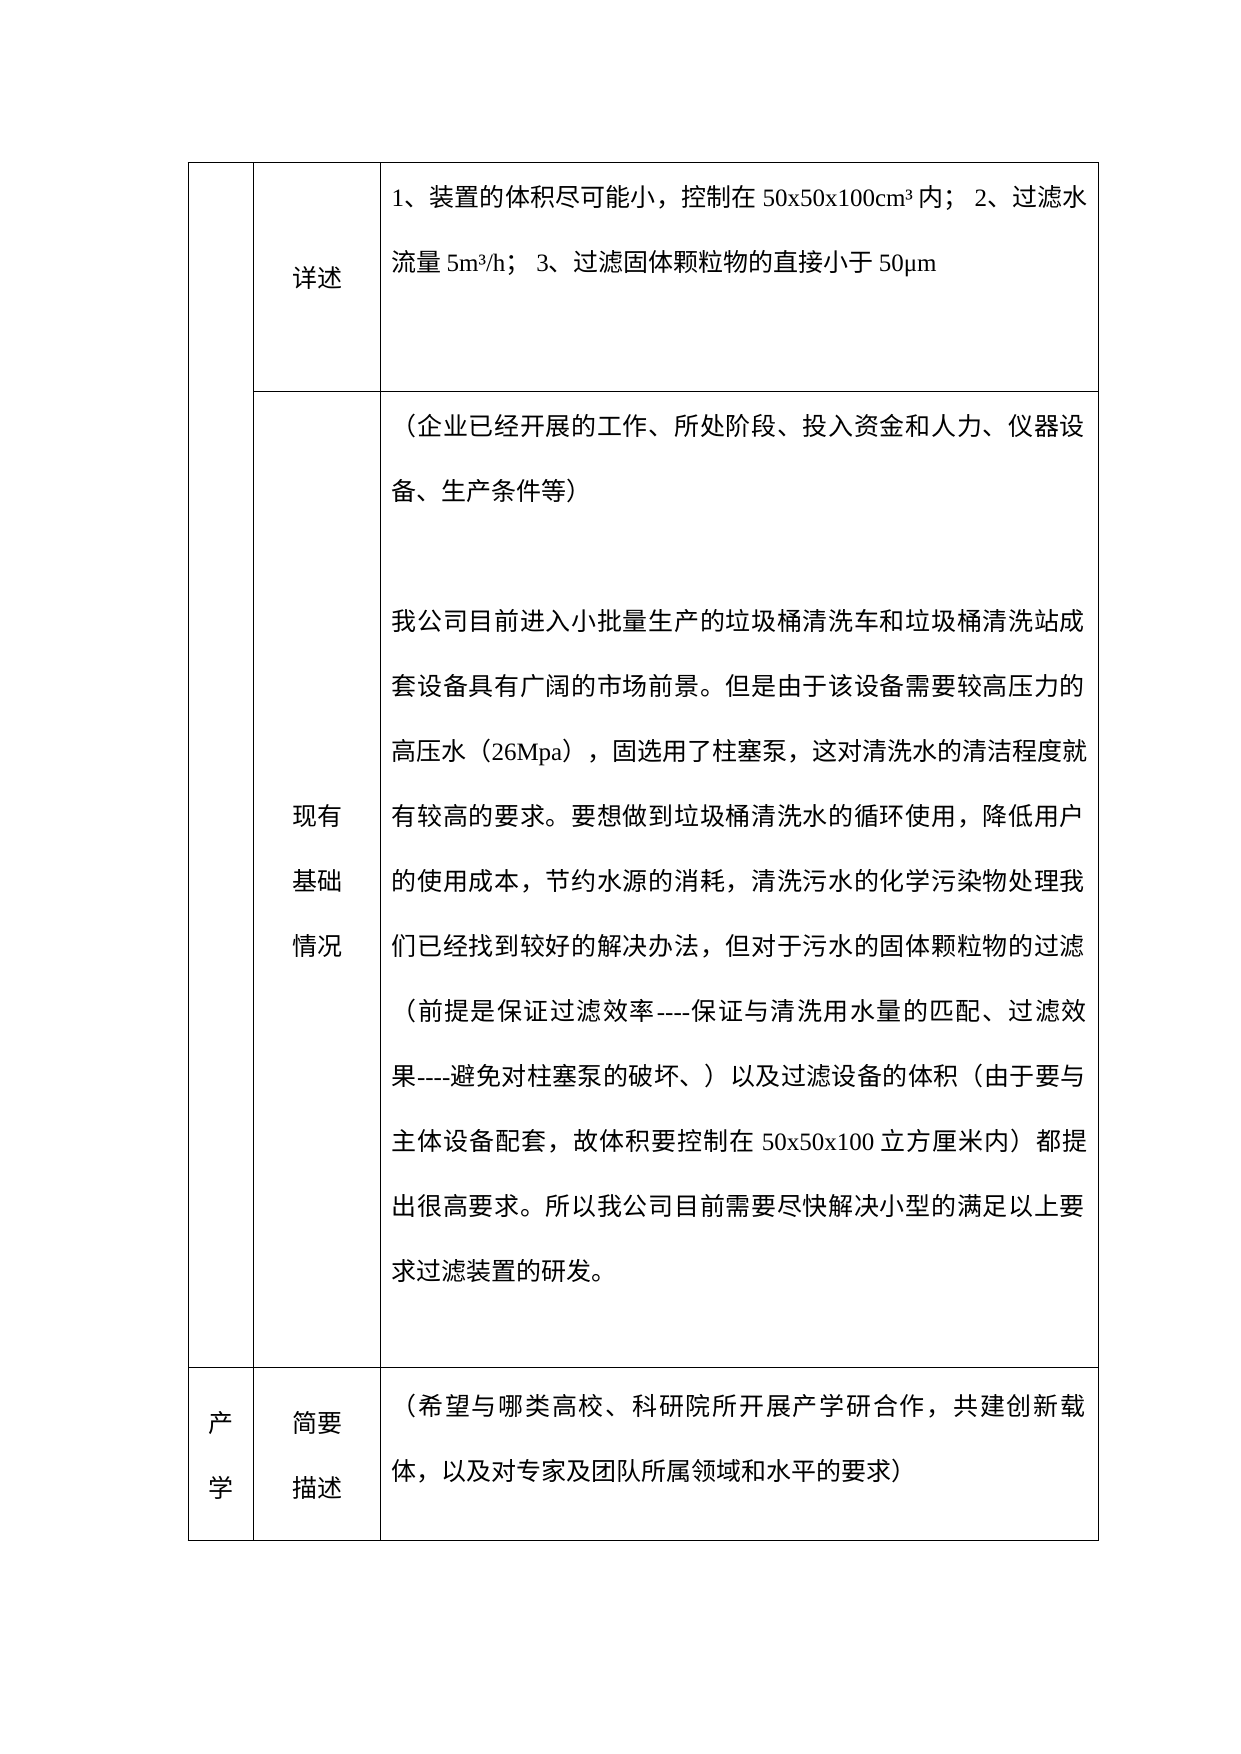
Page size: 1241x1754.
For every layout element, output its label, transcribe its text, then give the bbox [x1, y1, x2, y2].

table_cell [381, 1368, 1098, 1540]
table_cell 技术 需求 详述 [254, 163, 380, 391]
table_cell （企业已经开展的工作、所处阶段、投入资金和人力、仪器设备、生产条件等） 我公司目前进入小批量生产的垃圾桶清洗车和垃圾桶清洗站成套设备具有广阔的市场前景。但是由于该设备需要较高压力的高压水（26Mpa），固选用了柱塞泵，这对清洗水的清洁程度就有较高的要求。要想做到垃圾桶清洗水的循环使用，降低用户的使用成本，节约水源的消耗，清洗污水的化学污染物处理我们已经找到较好的解决办法，但对于污水的固体颗粒物的过滤（前提是保证过滤效率----保证与清洗用水量的匹配、过滤效果----避免对柱塞泵的破坏、）以及过滤设备的体积（由于要与主体设备配套，故体积要控制在50x50x100立方厘米内）都提出很高要求。所以我公司目前需要尽快解决小型的满足以上要求过滤装置的研发。 [381, 392, 1098, 1367]
table_cell [189, 163, 253, 1367]
table_cell 产学研合作要求 [189, 1368, 253, 1540]
table_cell 现有 基础 情况 [254, 392, 380, 1367]
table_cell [381, 163, 1098, 391]
table_cell 简要 描述 [254, 1368, 380, 1540]
